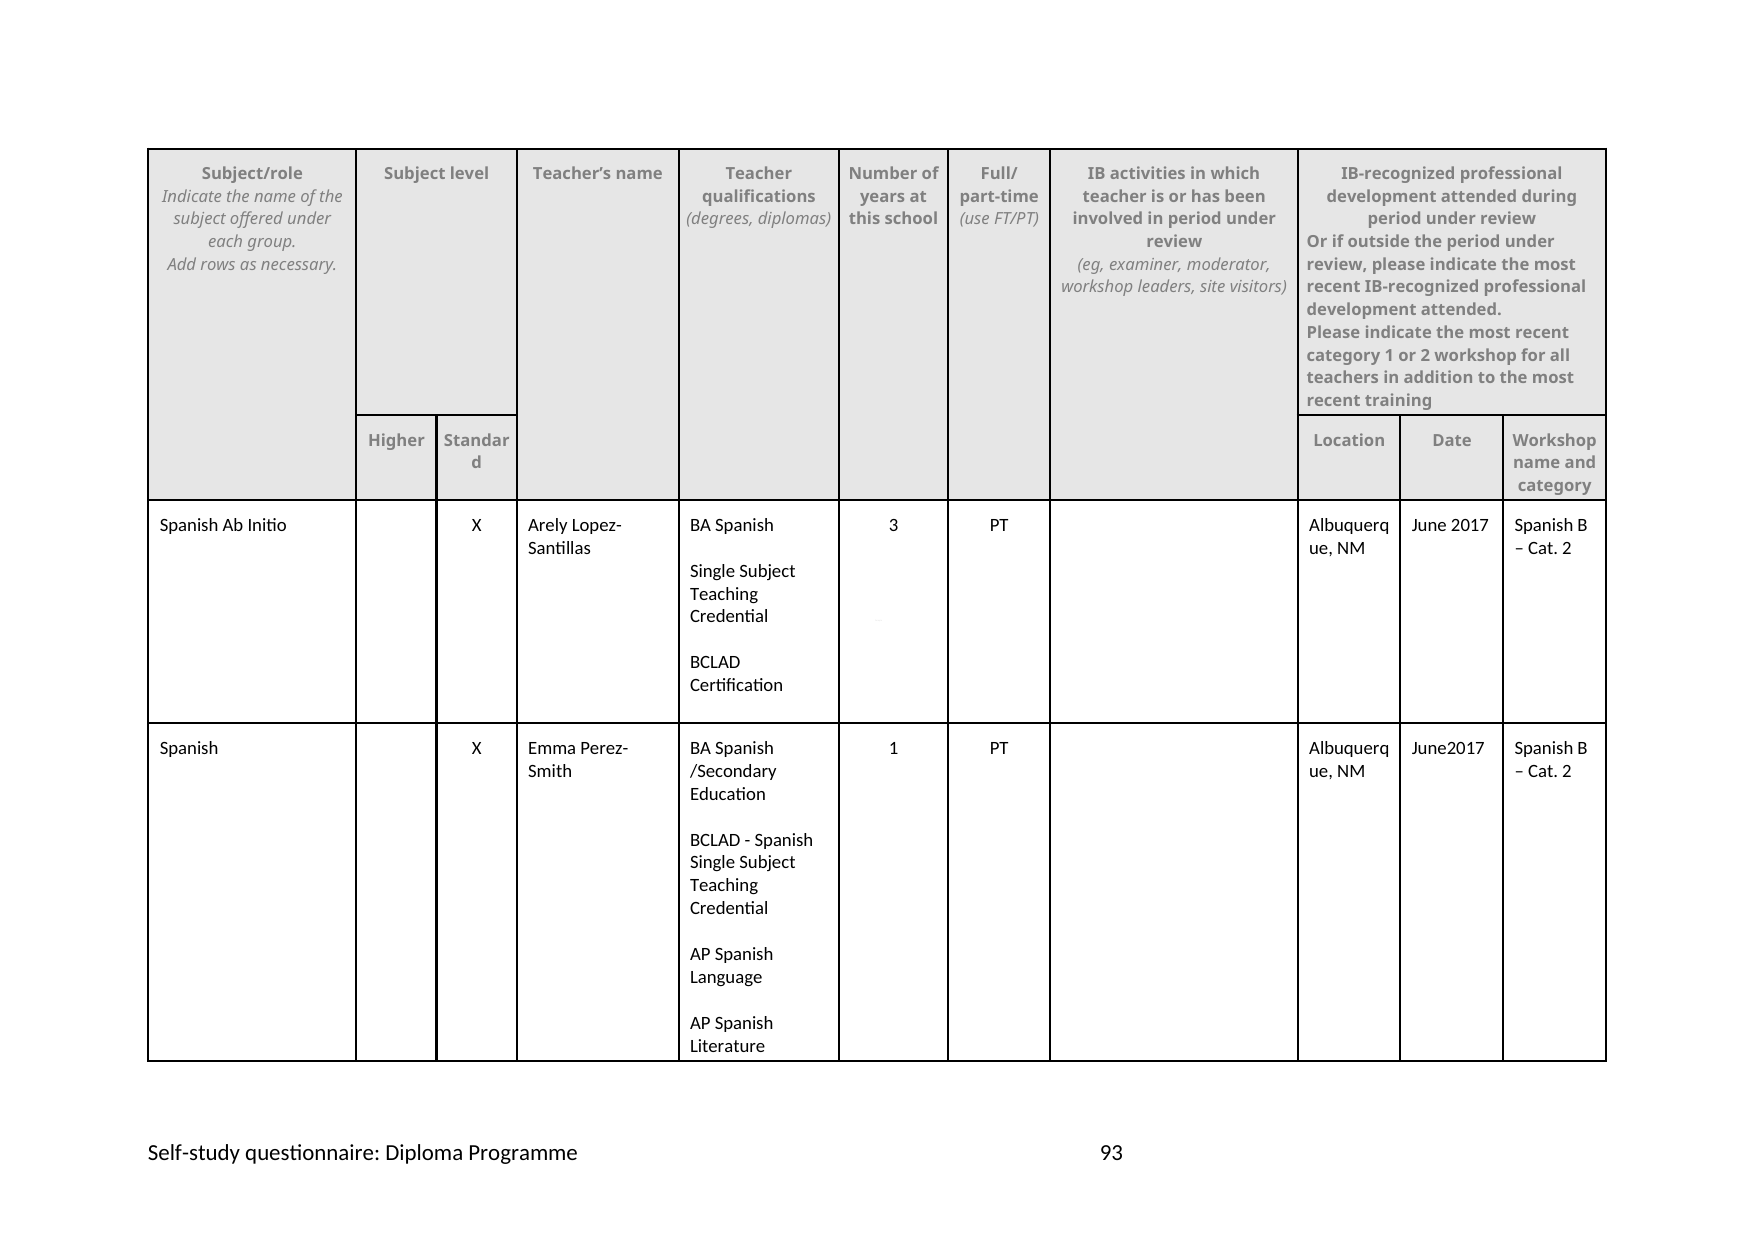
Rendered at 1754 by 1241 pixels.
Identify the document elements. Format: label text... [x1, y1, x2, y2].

table_header Number of years at this school [840, 150, 947, 499]
table_cell Spanish B – Cat. 2 [1504, 724, 1605, 1060]
table_cell Albuquerque, NM [1299, 724, 1399, 1060]
table_cell X [438, 501, 516, 722]
table_cell PT [949, 724, 1049, 1060]
table_cell X [438, 724, 516, 1060]
table_header Subject/role Indicate the name of the subject offered under each group. Add rows as necessary. [149, 150, 355, 499]
table_cell Date [1401, 416, 1502, 499]
table_header Teacher’s name [518, 150, 678, 499]
table_cell PT [949, 501, 1049, 722]
table_cell Spanish Ab Initio [149, 501, 355, 722]
table_cell June2017 [1401, 724, 1502, 1060]
table_cell 1 [840, 724, 947, 1060]
table_cell BA Spanish Single Subject Teaching Credential BCLAD Certification [680, 501, 838, 722]
table_header IB activities in which teacher is or has been involved in period under review (eg, examiner, moderator, workshop leaders, site visitors) [1051, 150, 1297, 499]
table_cell Spanish [149, 724, 355, 1060]
table_header Teacher qualifications (degrees, diplomas) [680, 150, 838, 499]
table_cell [1051, 501, 1297, 722]
table_cell Arely Lopez-Santillas [518, 501, 678, 722]
table_cell Higher [357, 416, 435, 499]
table_cell [357, 501, 435, 722]
table_cell Standard [438, 416, 516, 499]
table_cell Workshop name and category [1504, 416, 1605, 499]
table_cell BA Spanish /Secondary Education BCLAD - Spanish Single Subject Teaching Credential AP Spanish Language AP Spanish Literature [680, 724, 838, 1060]
table_header Full/ part-time (use FT/PT) [949, 150, 1049, 499]
table_cell Emma Perez-Smith [518, 724, 678, 1060]
table_cell Location [1299, 416, 1399, 499]
table_header IB-recognized professional development attended during period under review Or if outside the period under review, please indicate the most recent IB-recognized professional development attended. Please indicate the most recent category 1 or 2 workshop for all teachers in addition to the most recent training [1299, 150, 1605, 414]
table_cell [1051, 724, 1297, 1060]
table_cell 3 [840, 501, 947, 722]
table_cell [357, 724, 435, 1060]
table_cell Spanish B – Cat. 2 [1504, 501, 1605, 722]
table_header Subject level [357, 150, 516, 414]
table_cell June 2017 [1401, 501, 1502, 722]
table_cell Albuquerque, NM [1299, 501, 1399, 722]
